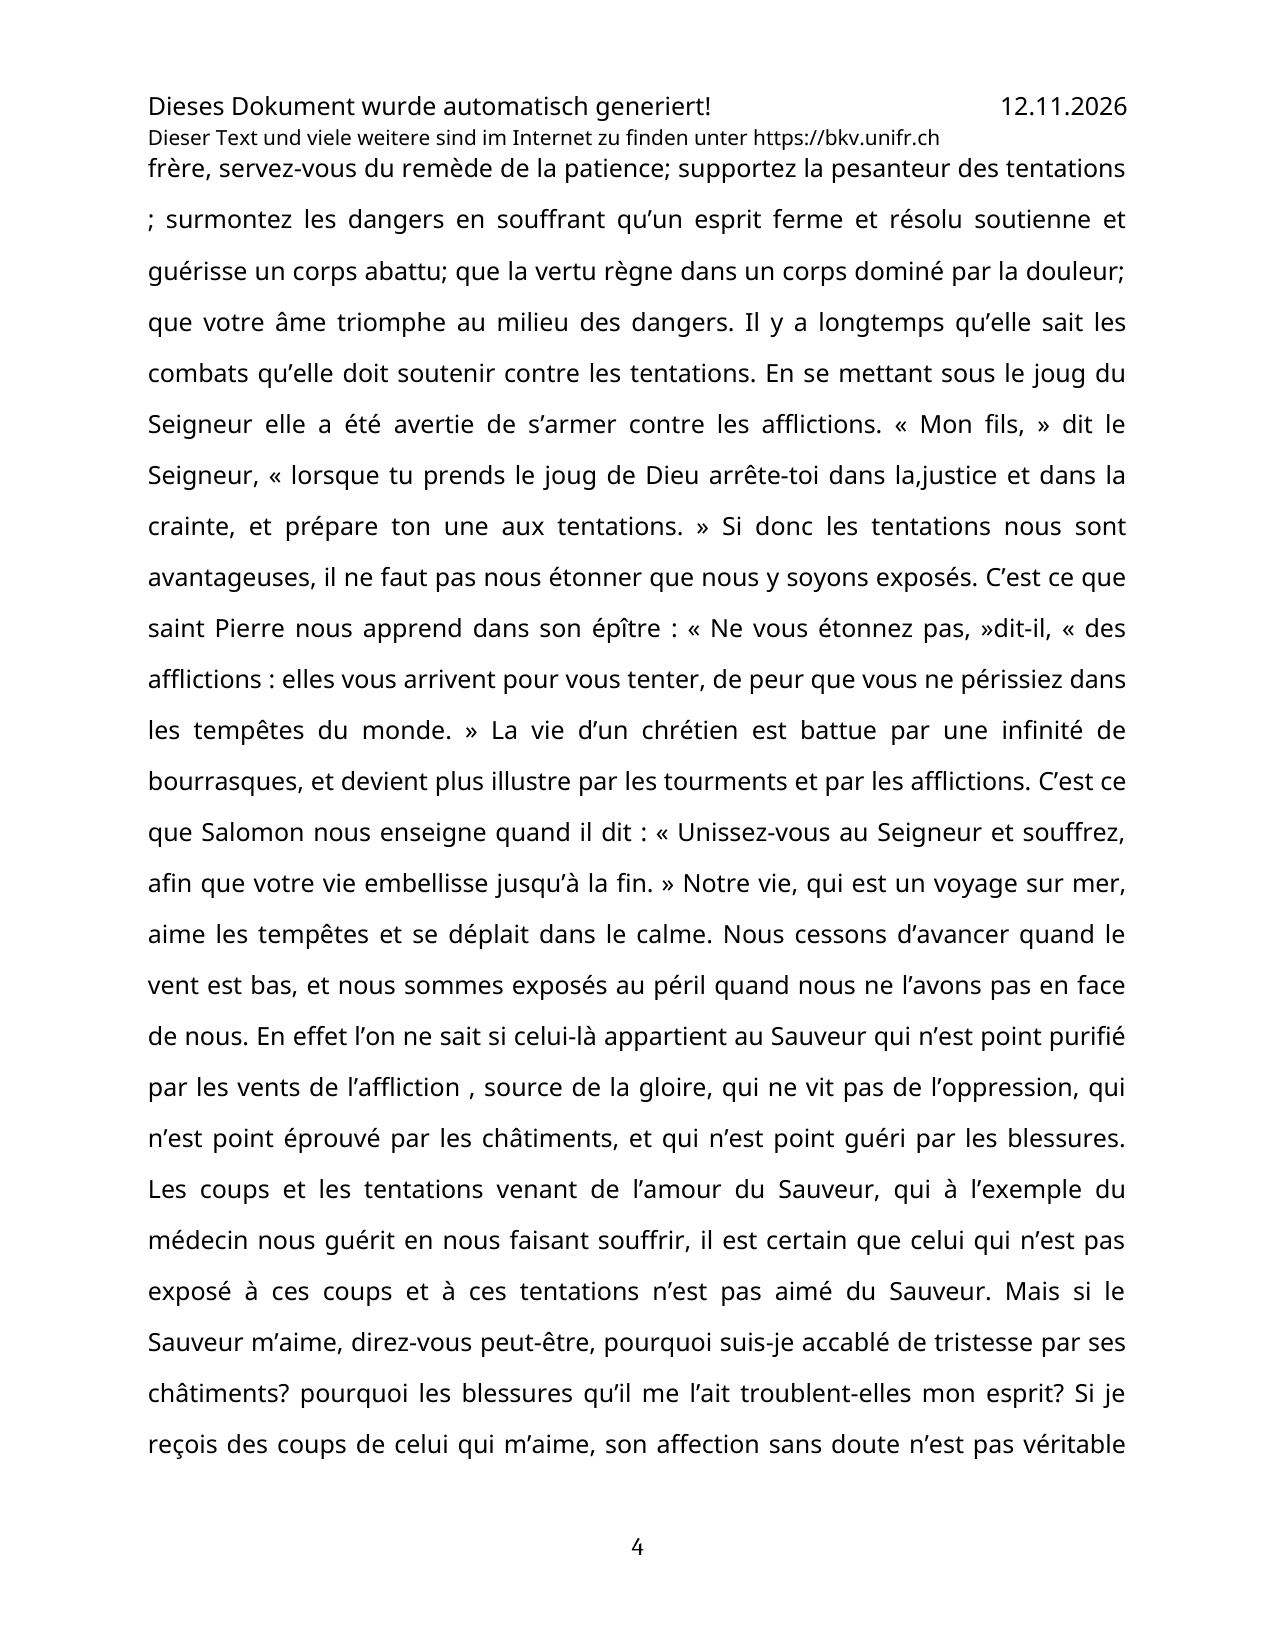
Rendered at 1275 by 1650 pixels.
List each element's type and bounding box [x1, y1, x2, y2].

text [148, 151, 1127, 1461]
